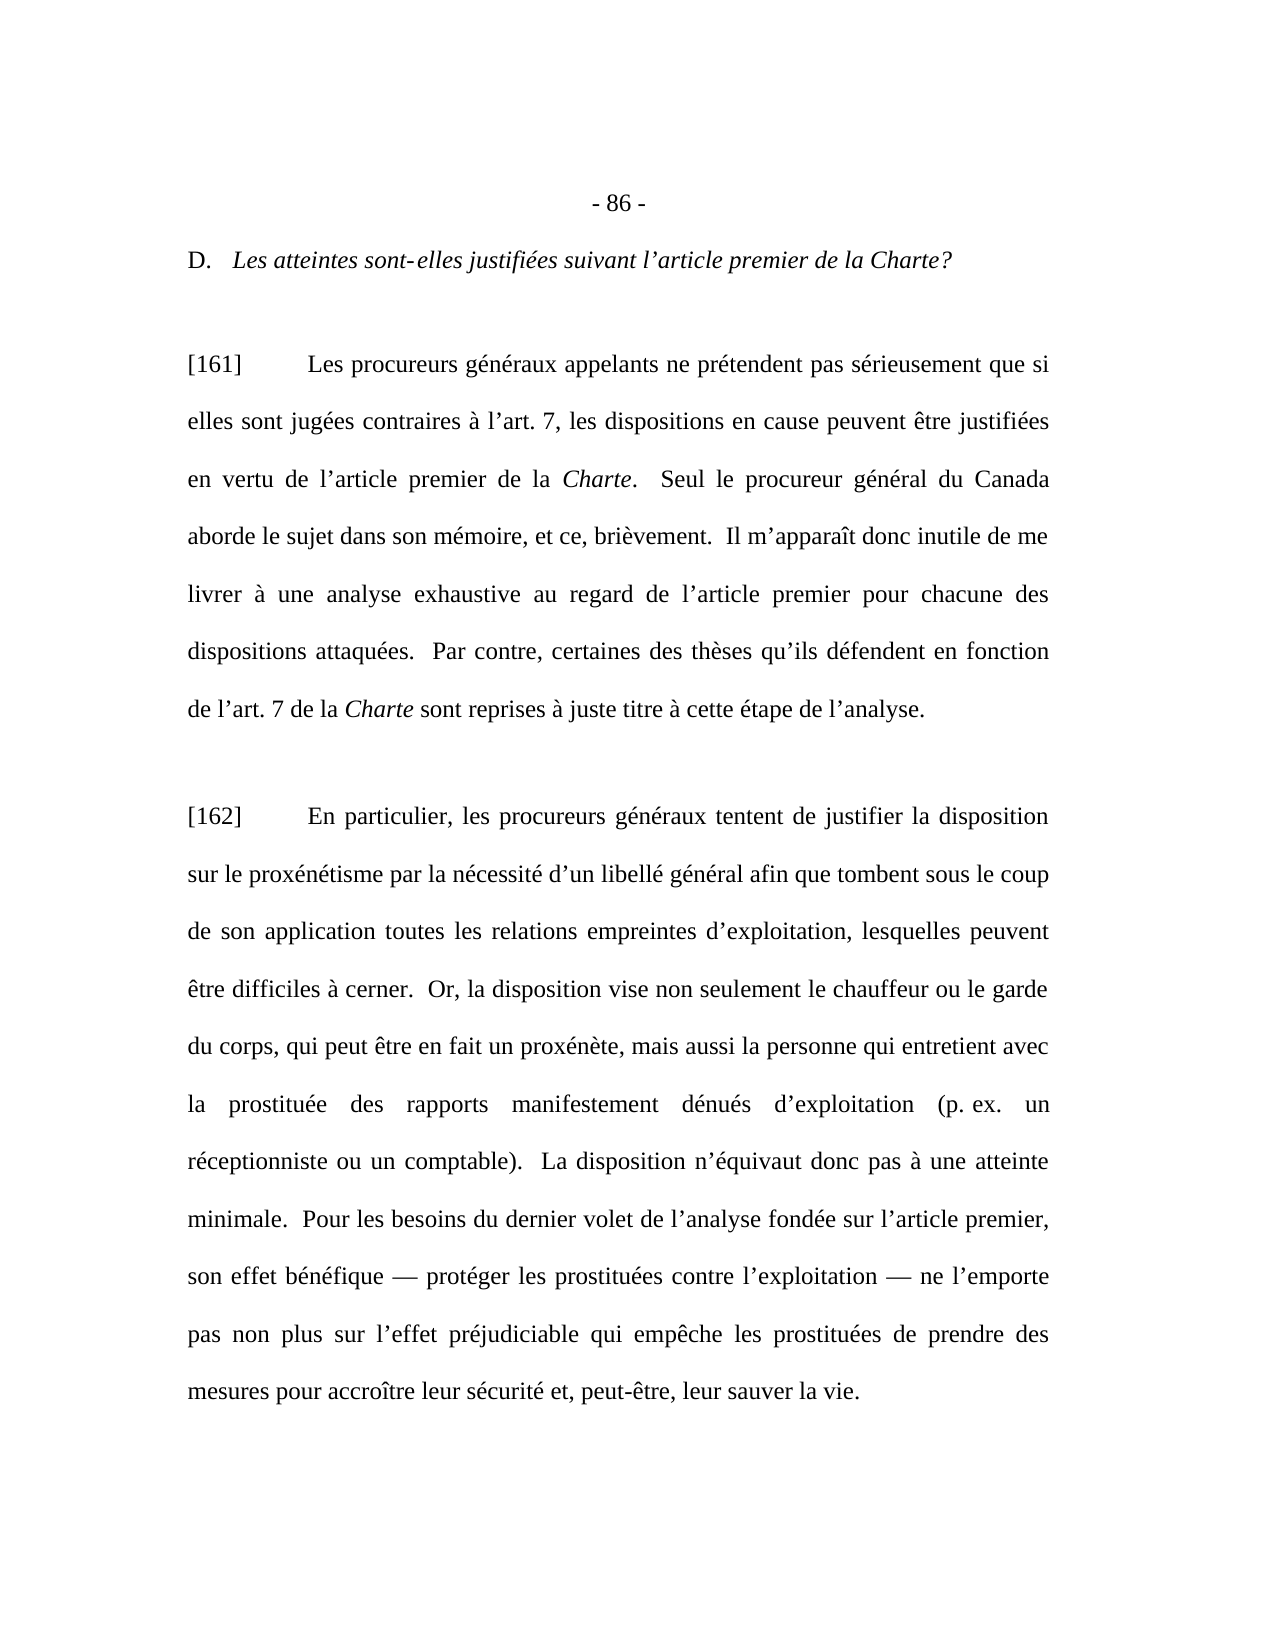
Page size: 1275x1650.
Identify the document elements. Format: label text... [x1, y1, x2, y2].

text Les procureurs généraux appelants ne prétendent pas sérieusement que si elles sont jugées contraires à l’art. 7, les dispositions en cause peuvent être justifiées en vertu de l’article premier de la Charte. Seul le procureur général du Canada aborde le sujet dans son mémoire, et ce, brièvement. Il m’apparaît donc inutile de me livrer à une analyse exhaustive au regard de l’article premier pour chacune des dispositions attaquées. Par contre, certaines des thèses qu’ils défendent en fonction de l’art. 7 de la Charte sont reprises à juste titre à cette étape de l’analyse. [187, 349, 1050, 723]
text En particulier, les procureurs généraux tentent de justifier la disposition sur le proxénétisme par la nécessité d’un libellé général afin que tombent sous le coup de son application toutes les relations empreintes d’exploitation, lesquelles peuvent être difficiles à cerner. Or, la disposition vise non seulement le chauffeur ou le garde du corps, qui peut être en fait un proxénète, mais aussi la personne qui entretient avec la prostituée des rapports manifestement dénués d’exploitation (p. ex. un réceptionniste ou un comptable). La disposition n’équivaut donc pas à une atteinte minimale. Pour les besoins du dernier volet de l’analyse fondée sur l’article premier, son effet bénéfique — protéger les prostituées contre l’exploitation — ne l’emporte pas non plus sur l’effet préjudiciable qui empêche les prostituées de prendre des mesures pour accroître leur sécurité et, peut-être, leur sauver la vie. [187, 801, 1050, 1405]
title Les atteintes sont-elles justifiées suivant l’article premier de la Charte? [187, 245, 1050, 274]
